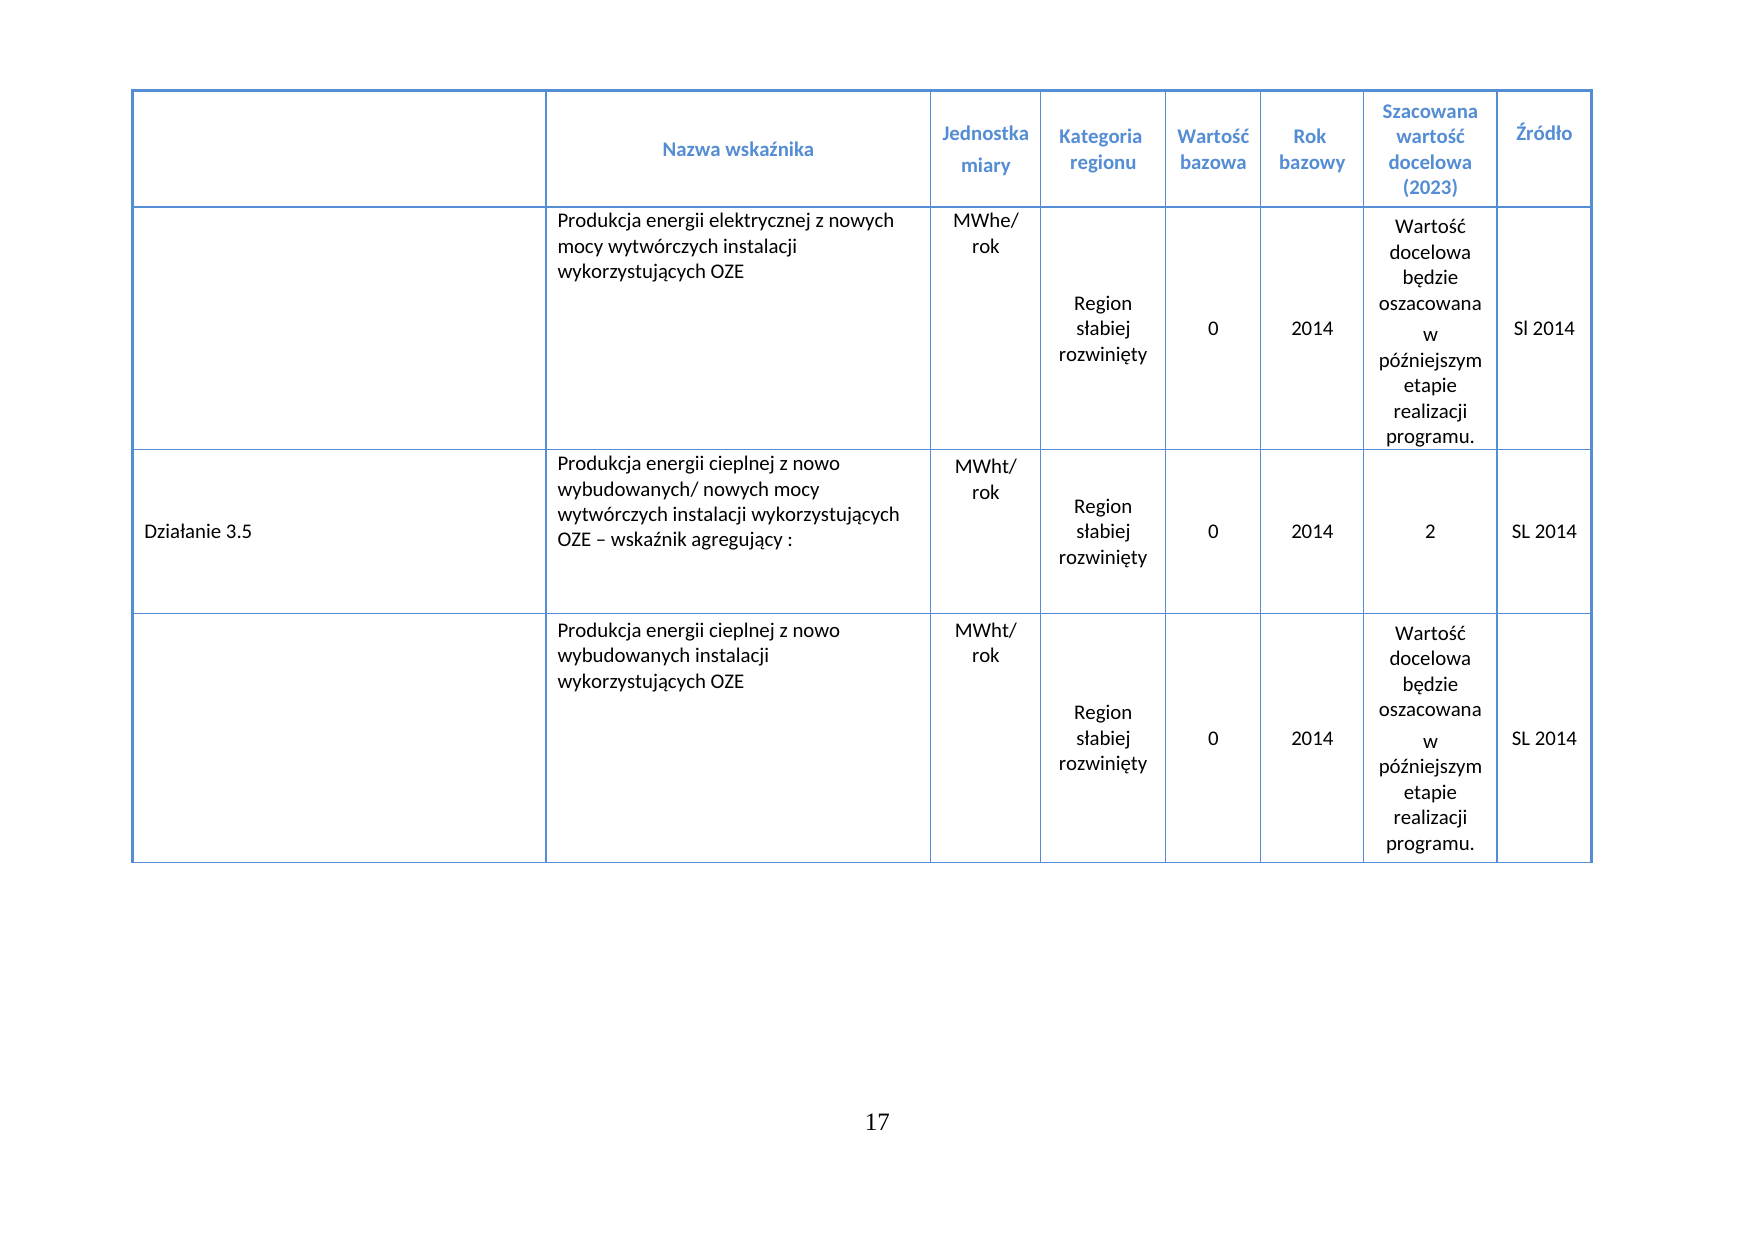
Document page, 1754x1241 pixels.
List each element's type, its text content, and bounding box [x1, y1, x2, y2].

table_cell Wartość docelowa będzie oszacowana w późniejszym etapie realizacji programu. [1364, 614, 1496, 861]
table_cell 2 [1364, 450, 1496, 612]
table_cell Produkcja energii cieplnej z nowo wybudowanych instalacji wykorzystujących OZE [547, 614, 930, 861]
table_header Nazwa wskaźnika [547, 92, 930, 206]
table_header Wartość bazowa [1166, 92, 1260, 206]
table_cell MWht/rok [931, 450, 1040, 612]
table_cell Region słabiej rozwinięty [1041, 450, 1165, 612]
table_cell SL 2014 [1498, 614, 1590, 861]
table_cell 2014 [1261, 208, 1363, 449]
table_cell Sl 2014 [1498, 208, 1590, 449]
table_header Kategoria regionu [1041, 92, 1165, 206]
table_cell Produkcja energii cieplnej z nowo wybudowanych/ nowych mocy wytwórczych instalacji wykorzystujących OZE – wskaźnik agregujący : [547, 450, 930, 612]
table_header Jednostka miary [931, 92, 1040, 206]
table_cell Region słabiej rozwinięty [1041, 614, 1165, 861]
table_cell [134, 208, 545, 449]
table_header Szacowana wartość docelowa (2023) [1364, 92, 1496, 206]
table_cell 0 [1166, 208, 1260, 449]
table_cell 2014 [1261, 450, 1363, 612]
table_cell 0 [1166, 614, 1260, 861]
table_header Rok bazowy [1261, 92, 1363, 206]
table_cell SL 2014 [1498, 450, 1590, 612]
table_cell MWhe/rok [931, 208, 1040, 449]
table_header [134, 92, 545, 206]
table_header Źródło [1498, 92, 1590, 206]
table_cell MWht/rok [931, 614, 1040, 861]
table_cell 2014 [1261, 614, 1363, 861]
table_cell Region słabiej rozwinięty [1041, 208, 1165, 449]
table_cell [1364, 208, 1496, 449]
table_cell Produkcja energii elektrycznej z nowych mocy wytwórczych instalacji wykorzystujących OZE [547, 208, 930, 449]
table_cell [134, 614, 545, 861]
table_cell Działanie 3.5 [134, 450, 545, 612]
table_cell 0 [1166, 450, 1260, 612]
